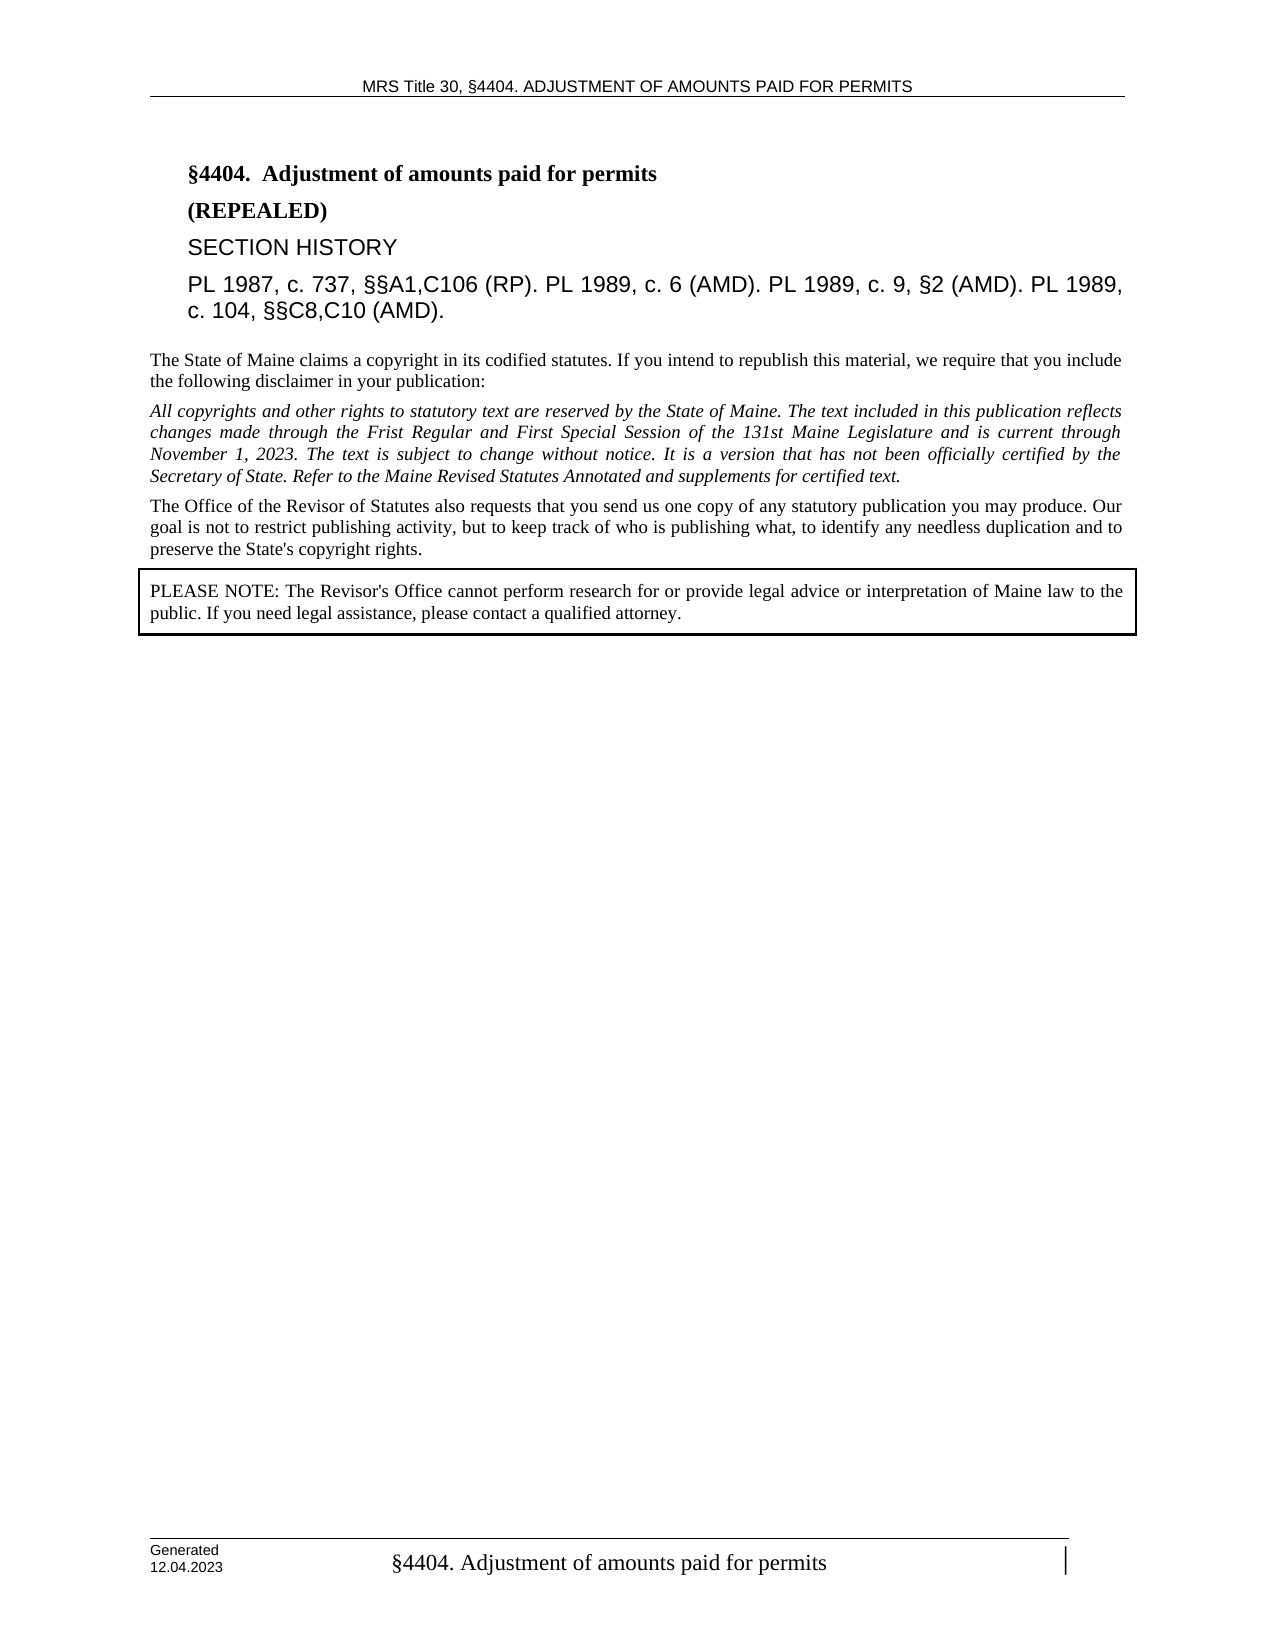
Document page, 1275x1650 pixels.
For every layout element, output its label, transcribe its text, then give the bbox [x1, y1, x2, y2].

text §4404. Adjustment of amounts paid for permits [187, 160, 1125, 187]
text The State of Maine claims a copyright in its codified statutes. If you intend to republish this material, we require that you include the following disclaimer in your publication: [150, 348, 1125, 392]
text (REPEALED) [187, 197, 1125, 223]
text SECTION HISTORY [187, 234, 1125, 260]
text PLEASE NOTE: The Revisor's Office cannot perform research for or provide legal advice or interpretation of Maine law to the public. If you need legal assistance, please contact a qualified attorney. [140, 570, 1135, 633]
text The Office of the Revisor of Statutes also requests that you send us one copy of any statutory publication you may produce. Our goal is not to restrict publishing activity, but to keep track of who is publishing what, to identify any needless duplication and to preserve the State's copyright rights. [150, 494, 1125, 559]
text PL 1987, c. 737, §§A1,C106 (RP). PL 1989, c. 6 (AMD). PL 1989, c. 9, §2 (AMD). PL 1989, c. 104, §§C8,C10 (AMD). [187, 271, 1125, 323]
text All copyrights and other rights to statutory text are reserved by the State of Maine. The text included in this publication reflects changes made through the Frist Regular and First Special Session of the 131st Maine Legislature and is current through November 1, 2023 . The text is subject to change without notice. It is a version that has not been officially certified by the Secretary of State. Refer to the Maine Revised Statutes Annotated and supplements for certified text. [150, 400, 1125, 486]
